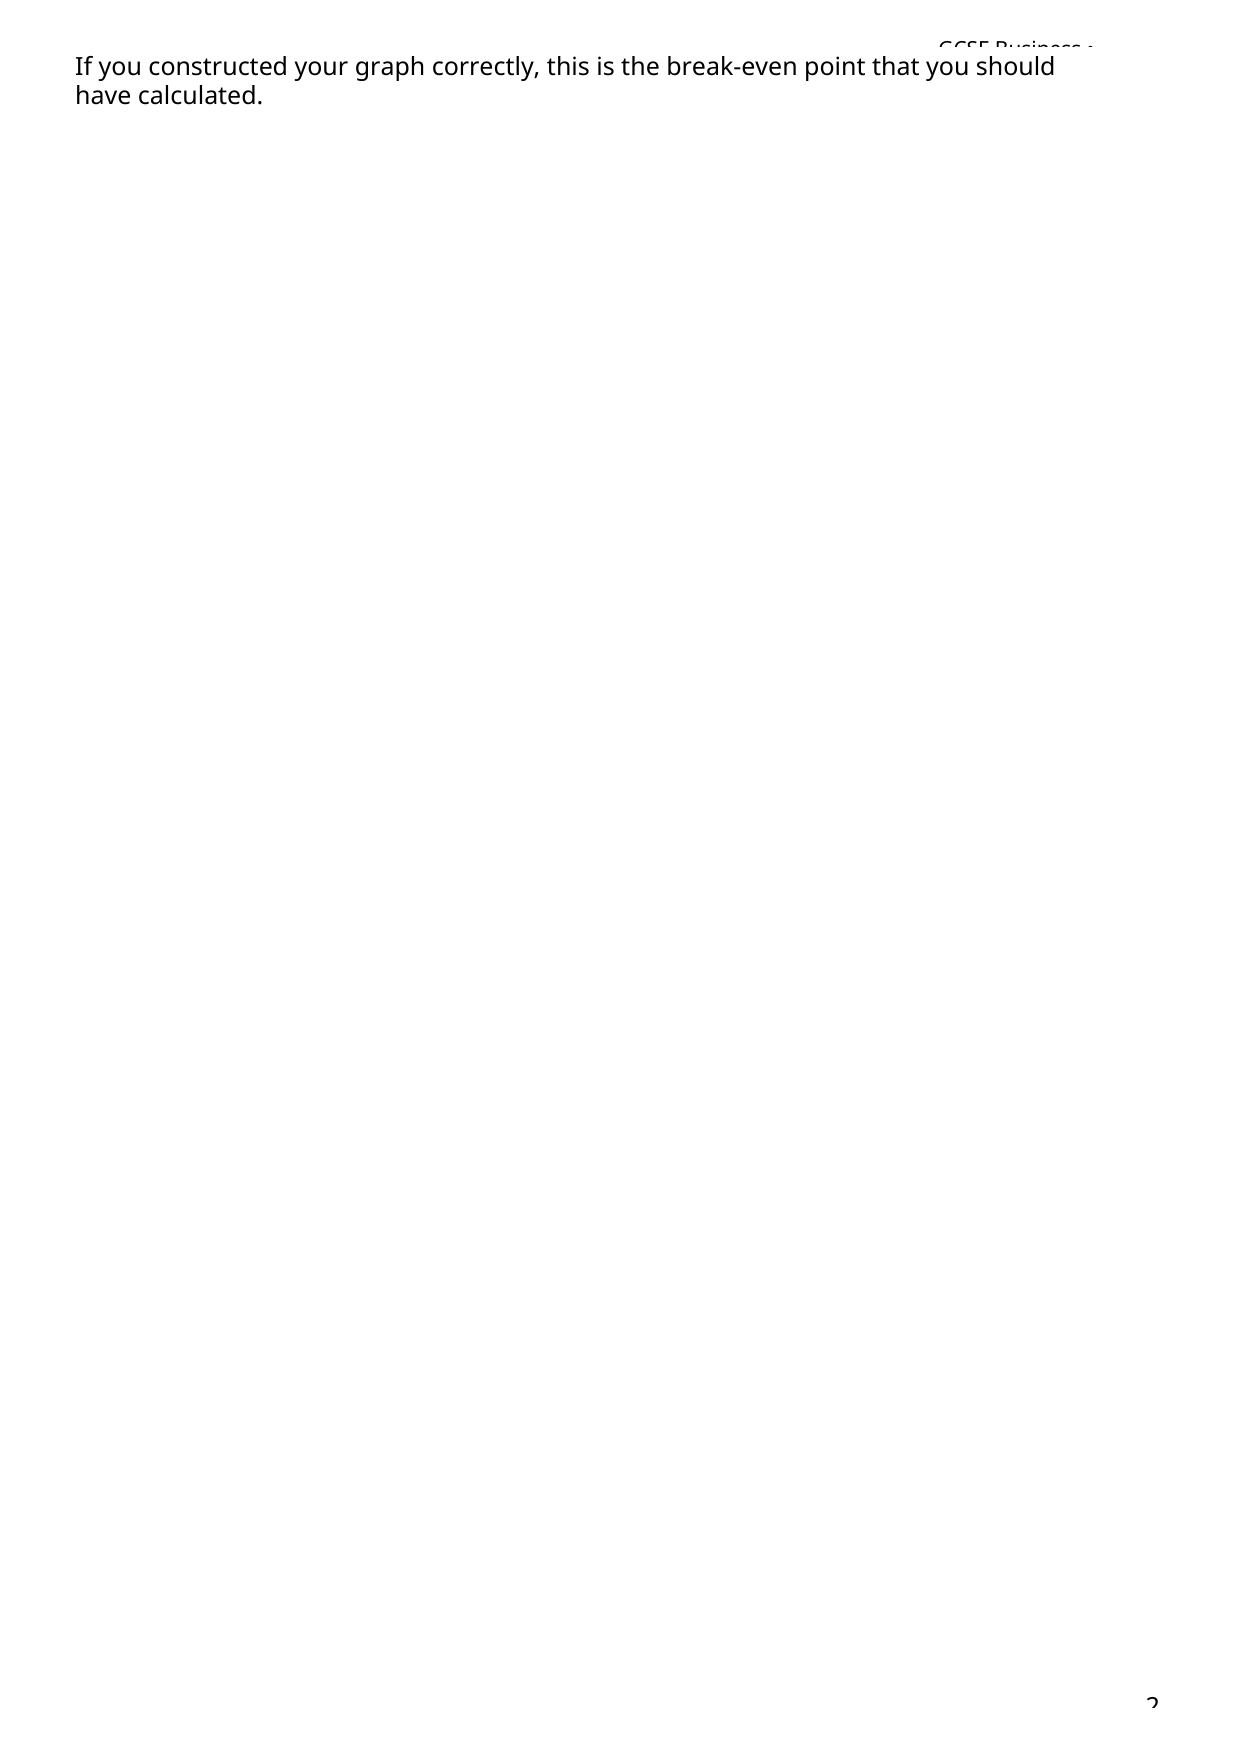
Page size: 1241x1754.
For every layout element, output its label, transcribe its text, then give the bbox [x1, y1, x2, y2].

text If you constructed your graph correctly, this is the break-even point that you should have calculated. [75, 52, 1109, 111]
